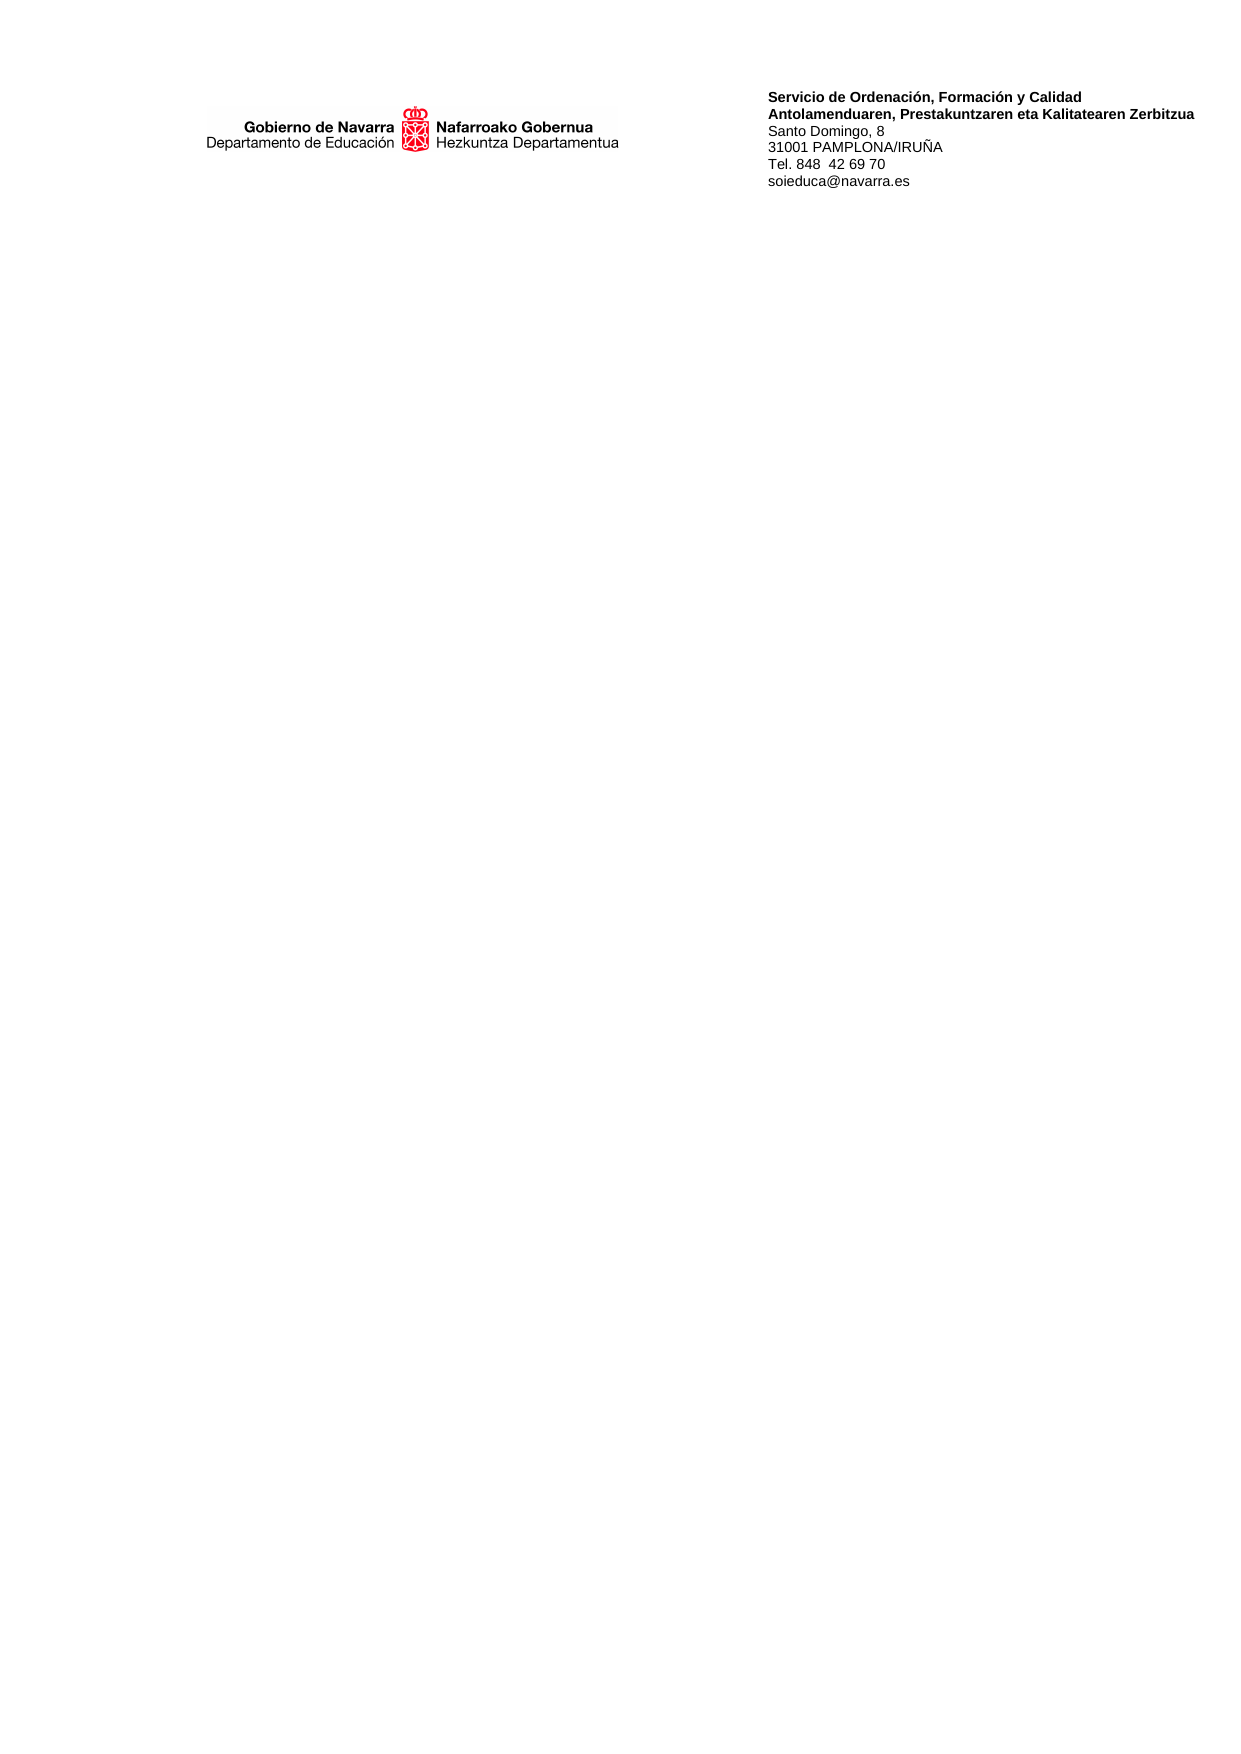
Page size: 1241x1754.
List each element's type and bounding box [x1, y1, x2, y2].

picture [206, 106, 619, 152]
